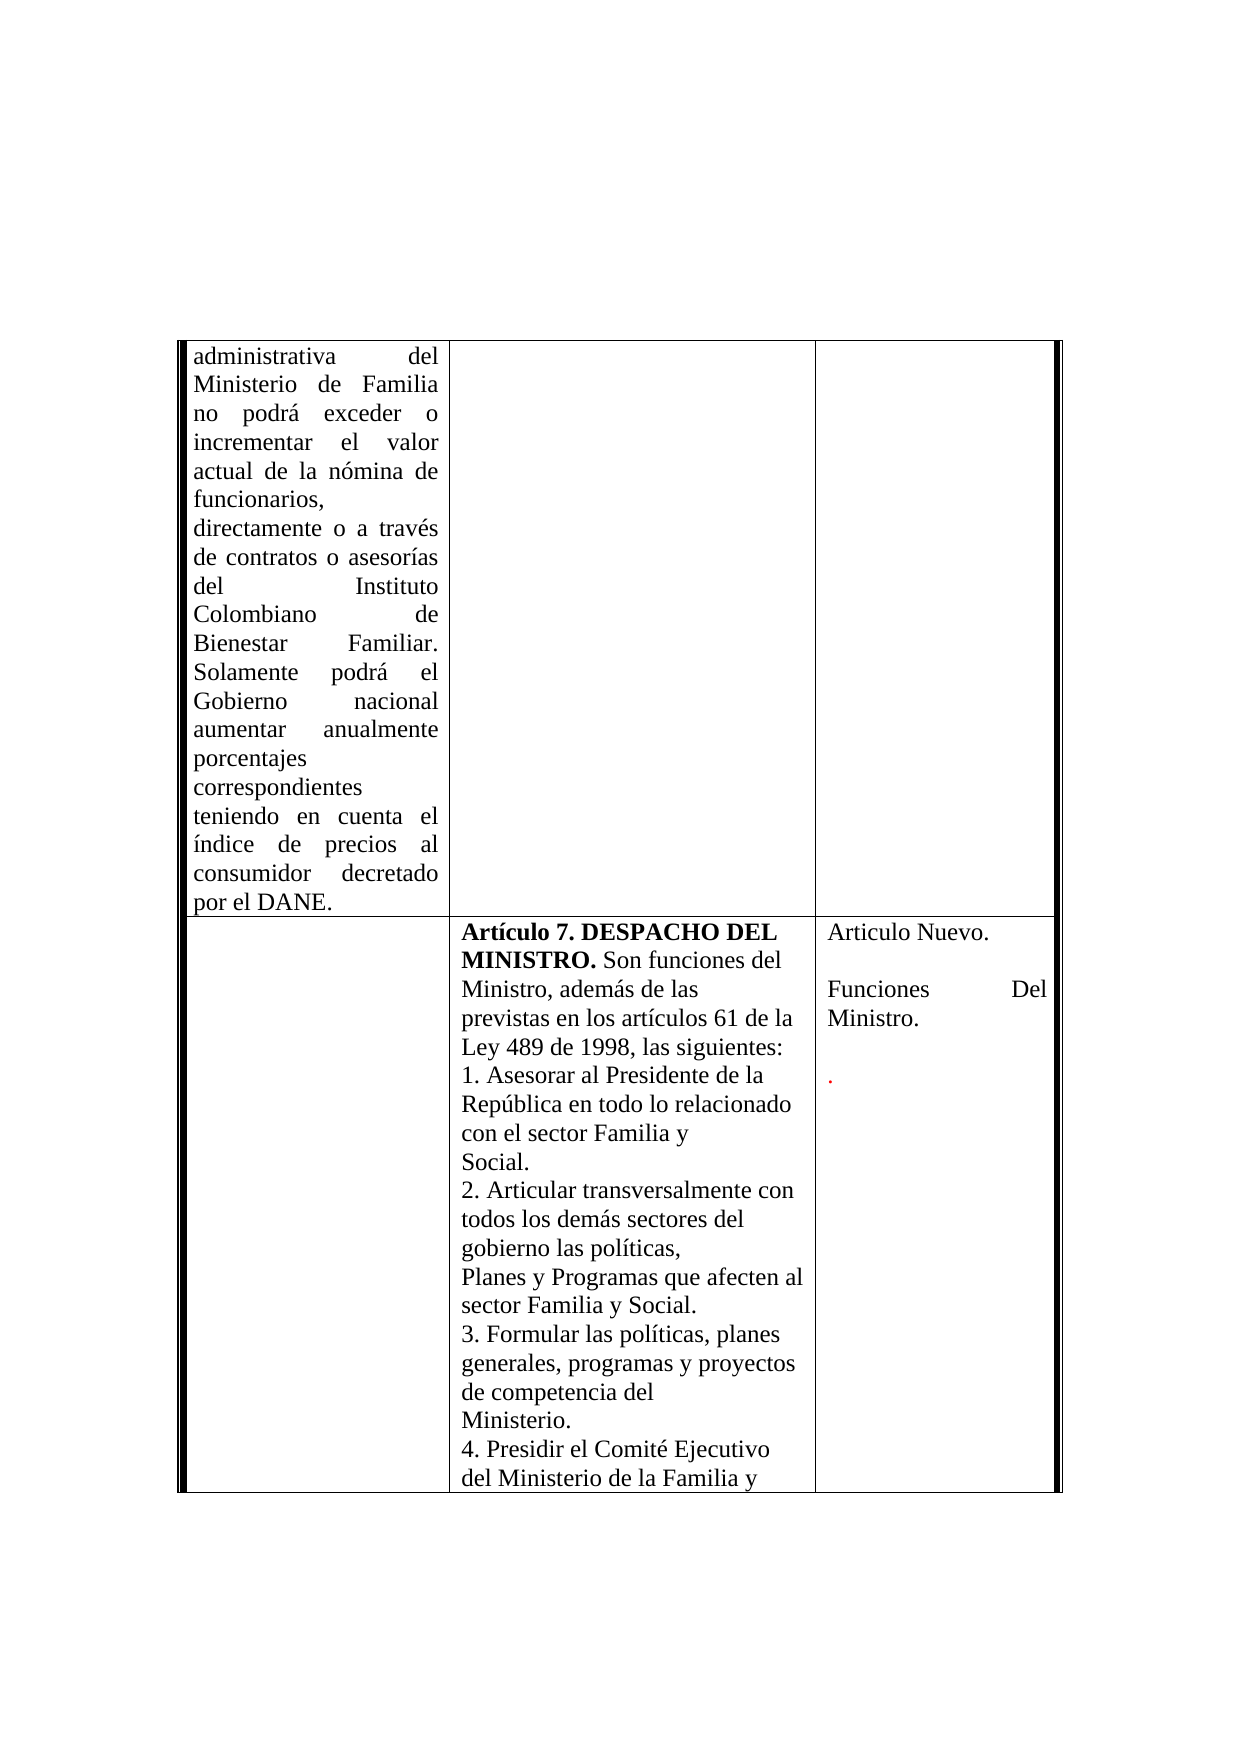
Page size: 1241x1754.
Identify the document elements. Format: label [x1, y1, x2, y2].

table_cell [450, 341, 815, 916]
table_cell [816, 341, 1054, 916]
table_cell [816, 917, 1054, 1492]
table_cell [187, 341, 449, 916]
table_cell [187, 917, 449, 1492]
table_cell [450, 917, 815, 1492]
